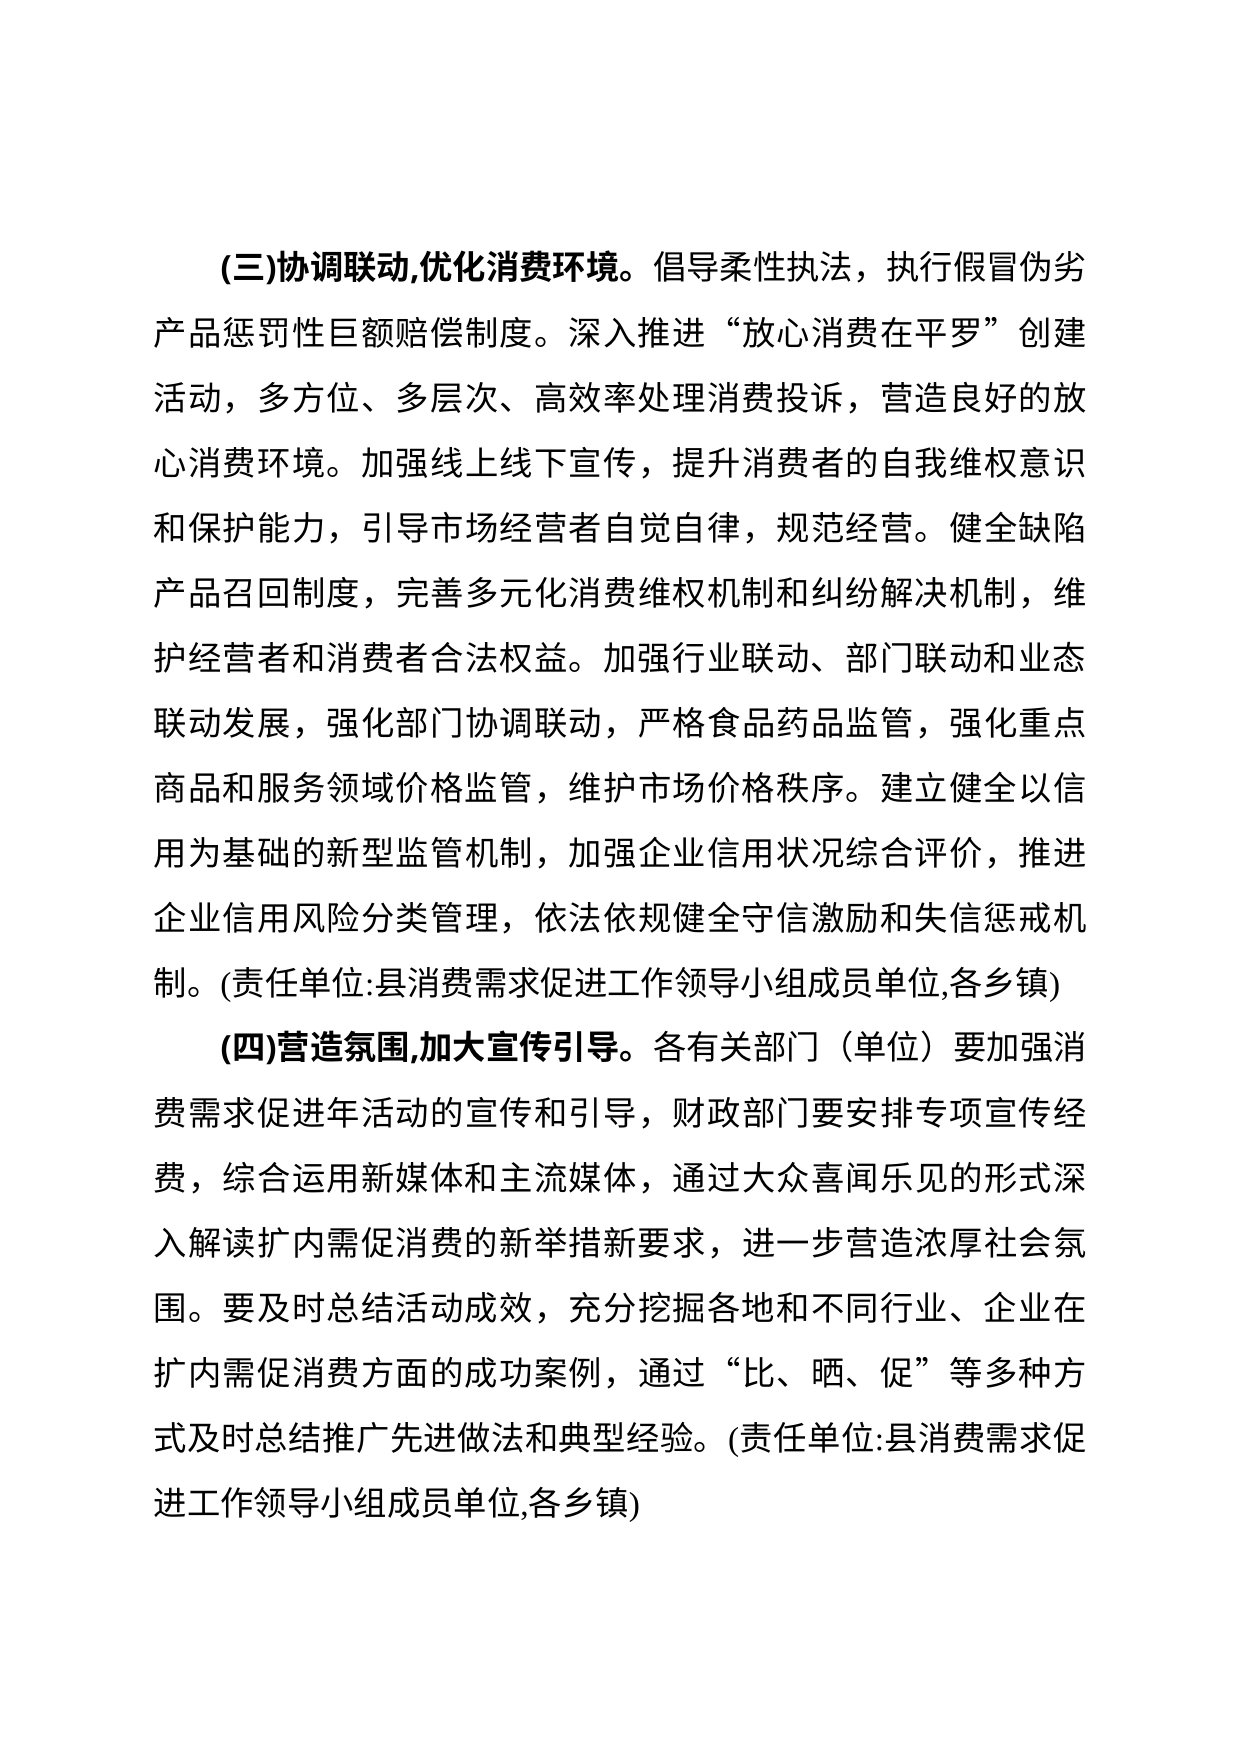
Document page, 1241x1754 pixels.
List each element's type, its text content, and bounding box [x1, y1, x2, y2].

text (四)营造氛围,加大宣传引导。各有关部门（单位）要加强消费需求促进年活动的宣传和引导，财政部门要安排专项宣传经费，综合运用新媒体和主流媒体，通过大众喜闻乐见的形式深入解读扩内需促消费的新举措新要求，进一步营造浓厚社会氛围。要及时总结活动成效，充分挖掘各地和不同行业、企业在扩内需促消费方面的成功案例，通过“比、晒、促”等多种方式及时总结推广先进做法和典型经验。(责任单位:县消费需求促进工作领导小组成员单位,各乡镇) [153, 1013, 1087, 1533]
text (三)协调联动,优化消费环境。倡导柔性执法，执行假冒伪劣产品惩罚性巨额赔偿制度。深入推进“放心消费在平罗”创建活动，多方位、多层次、高效率处理消费投诉，营造良好的放心消费环境。加强线上线下宣传，提升消费者的自我维权意识和保护能力，引导市场经营者自觉自律，规范经营。健全缺陷产品召回制度，完善多元化消费维权机制和纠纷解决机制，维护经营者和消费者合法权益。加强行业联动、部门联动和业态联动发展，强化部门协调联动，严格食品药品监管，强化重点商品和服务领域价格监管，维护市场价格秩序。建立健全以信用为基础的新型监管机制，加强企业信用状况综合评价，推进企业信用风险分类管理，依法依规健全守信激励和失信惩戒机制。(责任单位:县消费需求促进工作领导小组成员单位,各乡镇) [153, 233, 1087, 1013]
